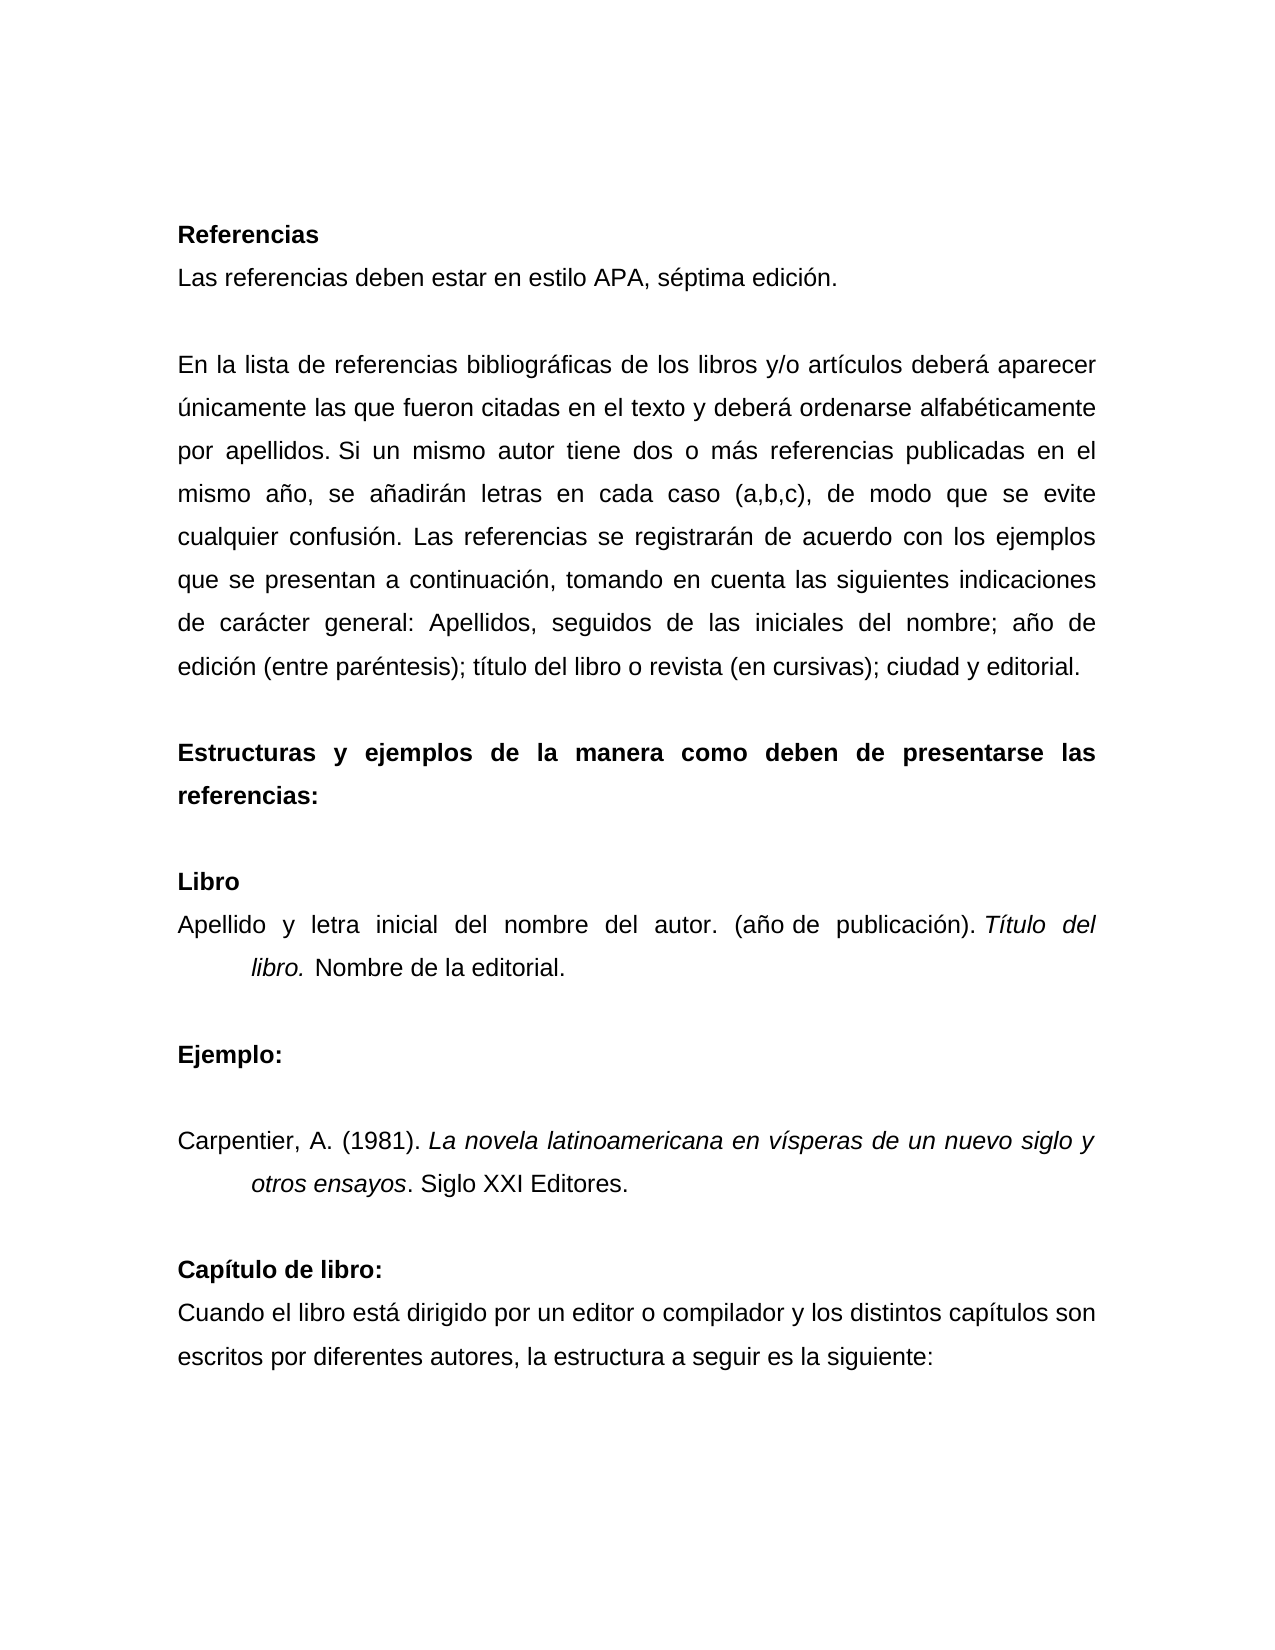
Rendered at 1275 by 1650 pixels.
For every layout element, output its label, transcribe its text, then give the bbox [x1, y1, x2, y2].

text Apellido y letra inicial del nombre del autor. (año de publicación). Título del libro. Nombre de la editorial. [177, 910, 1098, 982]
text En la lista de referencias bibliográficas de los libros y/o artículos deberá aparecer únicamente las que fueron citadas en el texto y deberá ordenarse alfabéticamente por apellidos. Si un mismo autor tiene dos o más referencias publicadas en el mismo año, se añadirán letras en cada caso (a,b,c), de modo que se evite cualquier confusión. Las referencias se registrarán de acuerdo con los ejemplos que se presentan a continuación, tomando en cuenta las siguientes indicaciones de carácter general: Apellidos, seguidos de las iniciales del nombre; año de edición (entre paréntesis); título del libro o revista (en cursivas); ciudad y editorial. [177, 350, 1098, 680]
text Estructuras y ejemplos de la manera como deben de presentarse las referencias: [177, 738, 1098, 810]
text Referencias [177, 220, 1098, 249]
text Carpentier, A. (1981). La novela latinoamericana en vísperas de un nuevo siglo y otros ensayos. Siglo XXI Editores. [177, 1126, 1098, 1198]
text Libro [177, 867, 1098, 896]
text Ejemplo: [177, 1040, 1098, 1068]
text Las referencias deben estar en estilo APA, séptima edición. [177, 263, 1098, 292]
text Cuando el libro está dirigido por un editor o compilador y los distintos capítulos son escritos por diferentes autores, la estructura a seguir es la siguiente: [177, 1298, 1098, 1370]
text Capítulo de libro: [177, 1255, 1098, 1284]
